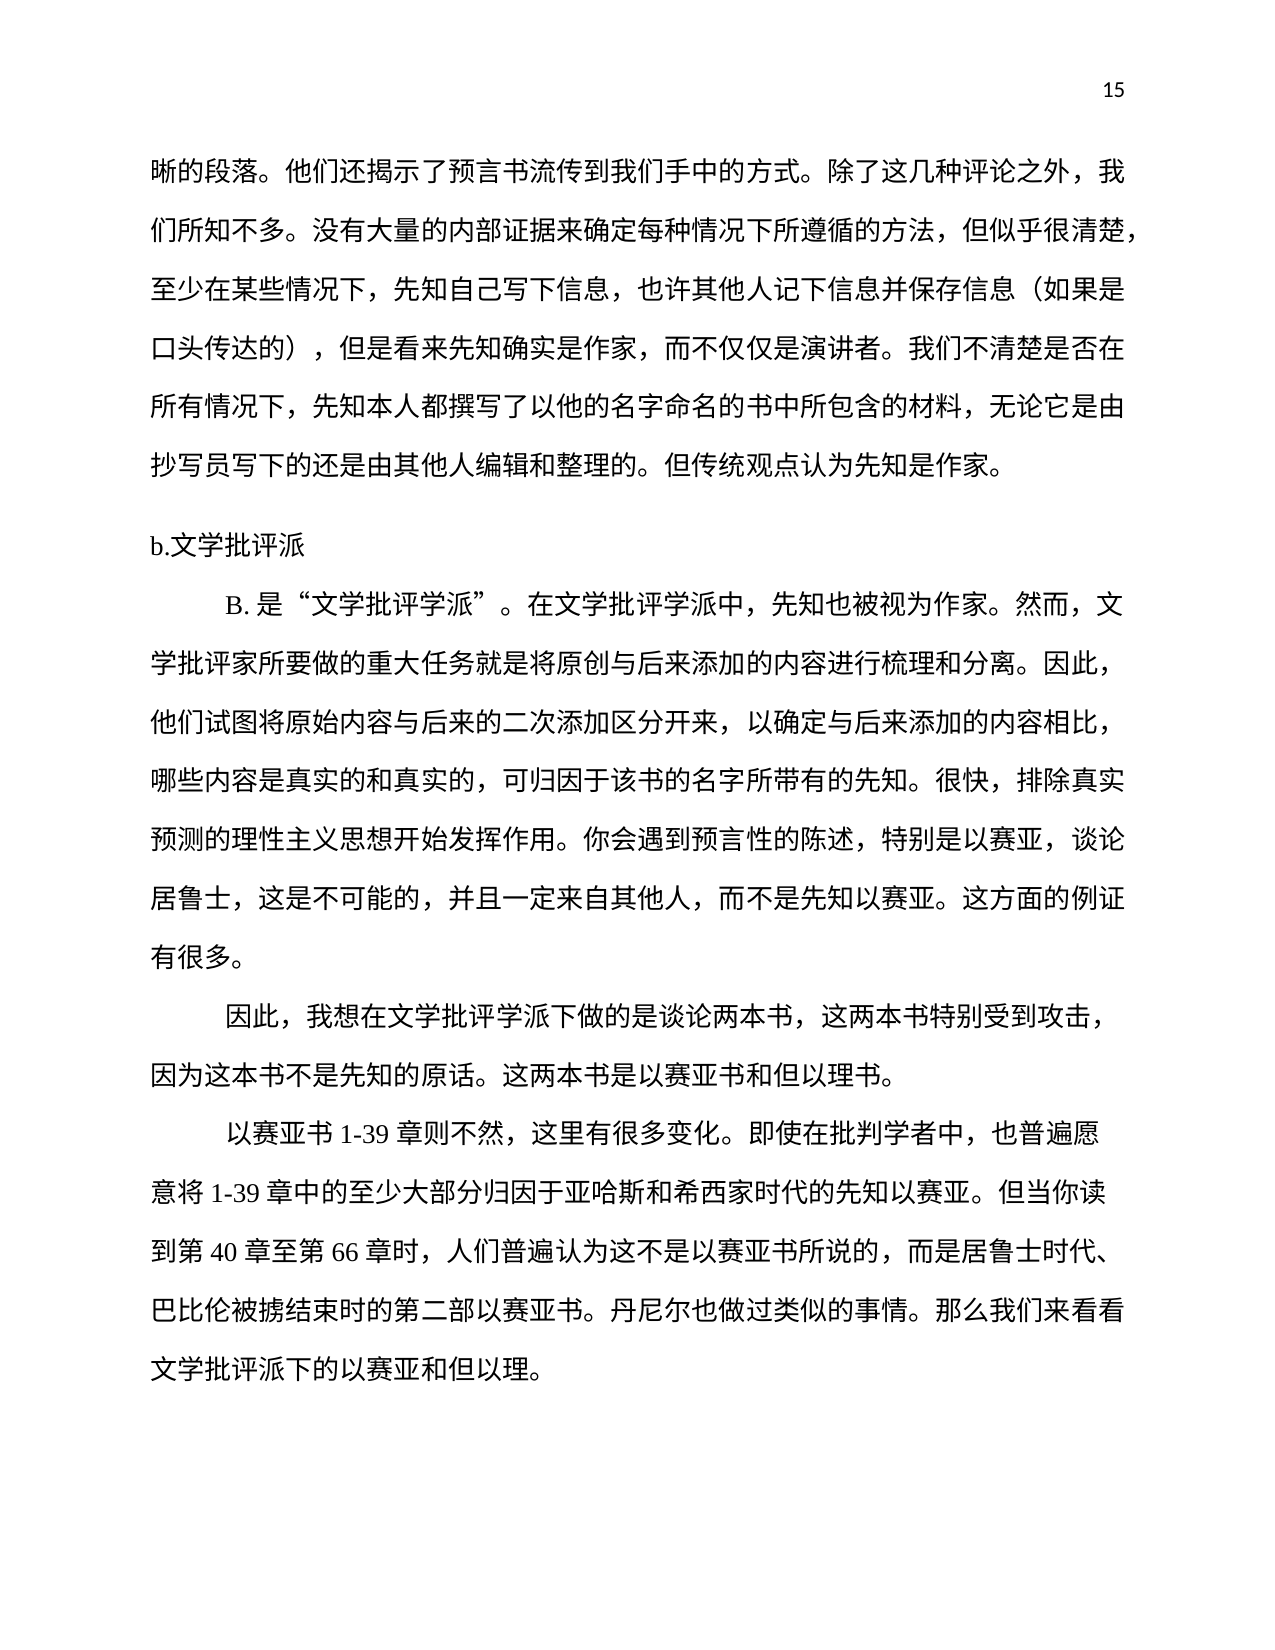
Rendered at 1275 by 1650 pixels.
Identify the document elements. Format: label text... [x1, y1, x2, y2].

text b.文学批评派 B. 是“文学批评学派”。在文学批评学派中，先知也被视为作家。然而，文学批评家所要做的重大任务就是将原创与后来添加的内容进行梳理和分离。因此，他们试图将原始内容与后来的二次添加区分开来，以确定与后来添加的内容相比，哪些内容是真实的和真实的，可归因于该书的名字所带有的先知。很快，排除真实预测的理性主义思想开始发挥作用。你会遇到预言性的陈述，特别是以赛亚，谈论居鲁士，这是不可能的，并且一定来自其他人，而不是先知以赛亚。这方面的例证有很多。 因此，我想在文学批评学派下做的是谈论两本书，这两本书特别受到攻击，因为这本书不是先知的原话。这两本书是以赛亚书和但以理书。 以赛亚书 1-39 章则不然，这里有很多变化。即使在批判学者中，也普遍愿意将 1-39 章中的至少大部分归因于亚哈斯和希西家时代的先知以赛亚。但当你读到第 40 章至第 66 章时，人们普遍认为这不是以赛亚书所说的，而是居鲁士时代、巴比伦被掳结束时的第二部以赛亚书。丹尼尔也做过类似的事情。那么我们来看看文学批评派下的以赛亚和但以理。 [150, 524, 1125, 1387]
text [150, 150, 1125, 483]
